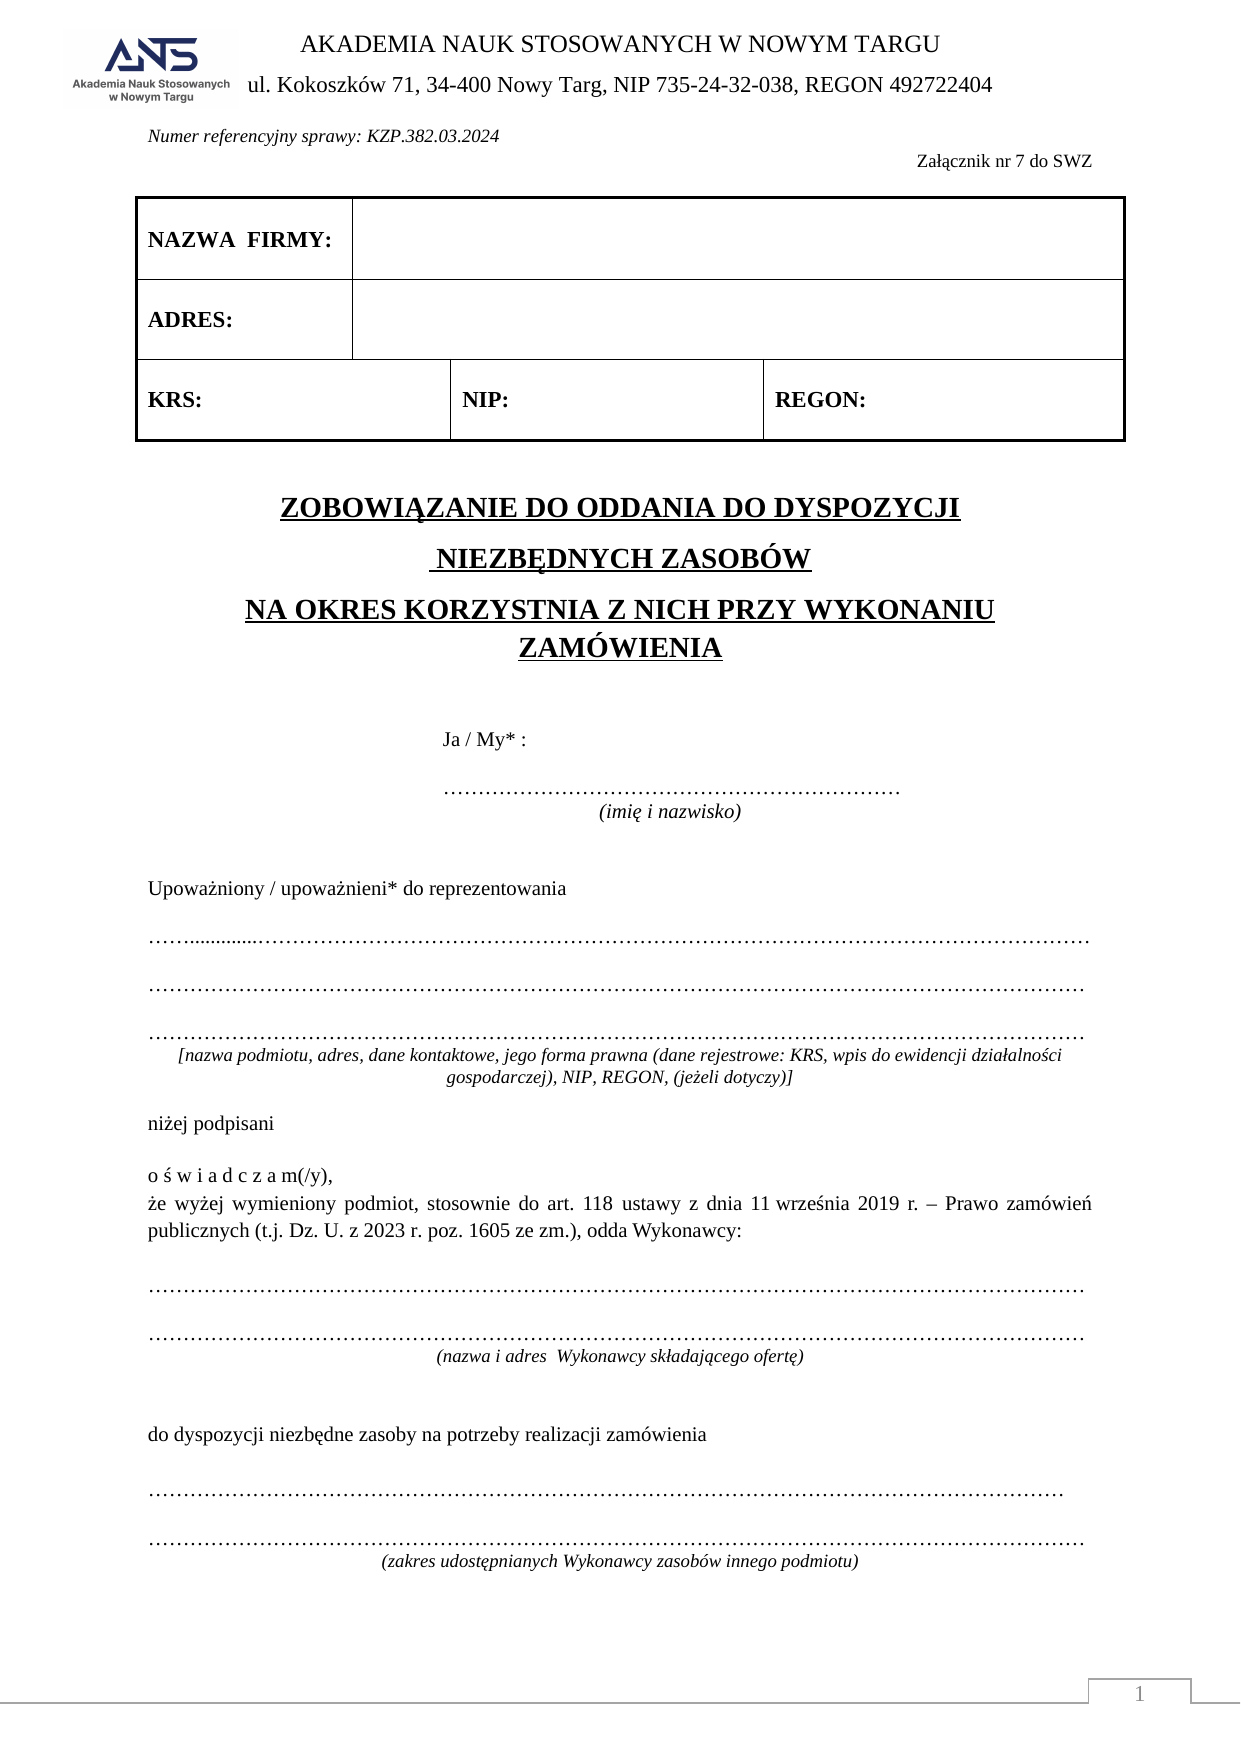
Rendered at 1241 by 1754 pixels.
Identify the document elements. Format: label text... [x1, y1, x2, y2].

text niżej podpisani [148, 1111, 1092, 1135]
table_cell ADRES: [138, 280, 352, 358]
text Numer referencyjny sprawy: KZP.382.03.2024 [148, 125, 1092, 147]
text ……………………………………………………………………………………………………………………… [148, 1526, 1092, 1549]
table_header NAZWA FIRMY: [138, 199, 352, 278]
text Załącznik nr 7 do SWZ [148, 150, 1092, 171]
text …………………………………………………………………………………………………………………… [148, 1477, 1092, 1501]
text …….............………………………………………………………………………………………………………… [148, 924, 1092, 948]
text ……………………………………………………………………………………………………………………… [148, 1321, 1092, 1345]
table_cell KRS: [138, 360, 450, 439]
text NIEZBĘDNYCH ZASOBÓW [148, 541, 1092, 574]
table_cell REGON: [764, 360, 1123, 439]
picture [62, 29, 240, 109]
text [nazwa podmiotu, adres, dane kontaktowe, jego forma prawna (dane rejestrowe: KRS, wpis do ewidencji działalności gospodarczej), NIP, REGON, (jeżeli dotyczy)] [148, 1044, 1092, 1087]
text o ś w i a d c z a m(/y), [148, 1163, 1092, 1187]
text ……………………………………………………………………………………………………………………… [148, 1273, 1092, 1297]
text ZOBOWIĄZANIE DO ODDANIA DO DYSPOZYCJI [148, 490, 1092, 523]
table_header [353, 199, 1123, 278]
table_cell NIP: [451, 360, 763, 439]
text (imię i nazwisko) [443, 799, 1092, 823]
text Ja / My* : [443, 727, 1092, 751]
text do dyspozycji niezbędne zasoby na potrzeby realizacji zamówienia [148, 1422, 1092, 1446]
table_cell [353, 280, 1123, 358]
text (nazwa i adres Wykonawcy składającego ofertę) [148, 1345, 1092, 1367]
text że wyżej wymieniony podmiot, stosownie do art. 118 ustawy z dnia 11 września 2019 r. – Prawo zamówień publicznych (t.j. Dz. U. z 2023 r. poz. 1605 ze zm.), odda Wykonawcy: [148, 1190, 1092, 1242]
text ……………………………………………………………………………………………………………………… [148, 1020, 1092, 1044]
text ……………………………………………………………………………………………………………………… [148, 972, 1092, 996]
text Upoważniony / upoważnieni* do reprezentowania [148, 876, 1092, 899]
text (zakres udostępnianych Wykonawcy zasobów innego podmiotu) [148, 1549, 1092, 1571]
text ………………………………………………………… [443, 775, 1092, 799]
text NA OKRES KORZYSTNIA Z NICH PRZY WYKONANIU ZAMÓWIENIA [148, 592, 1092, 664]
